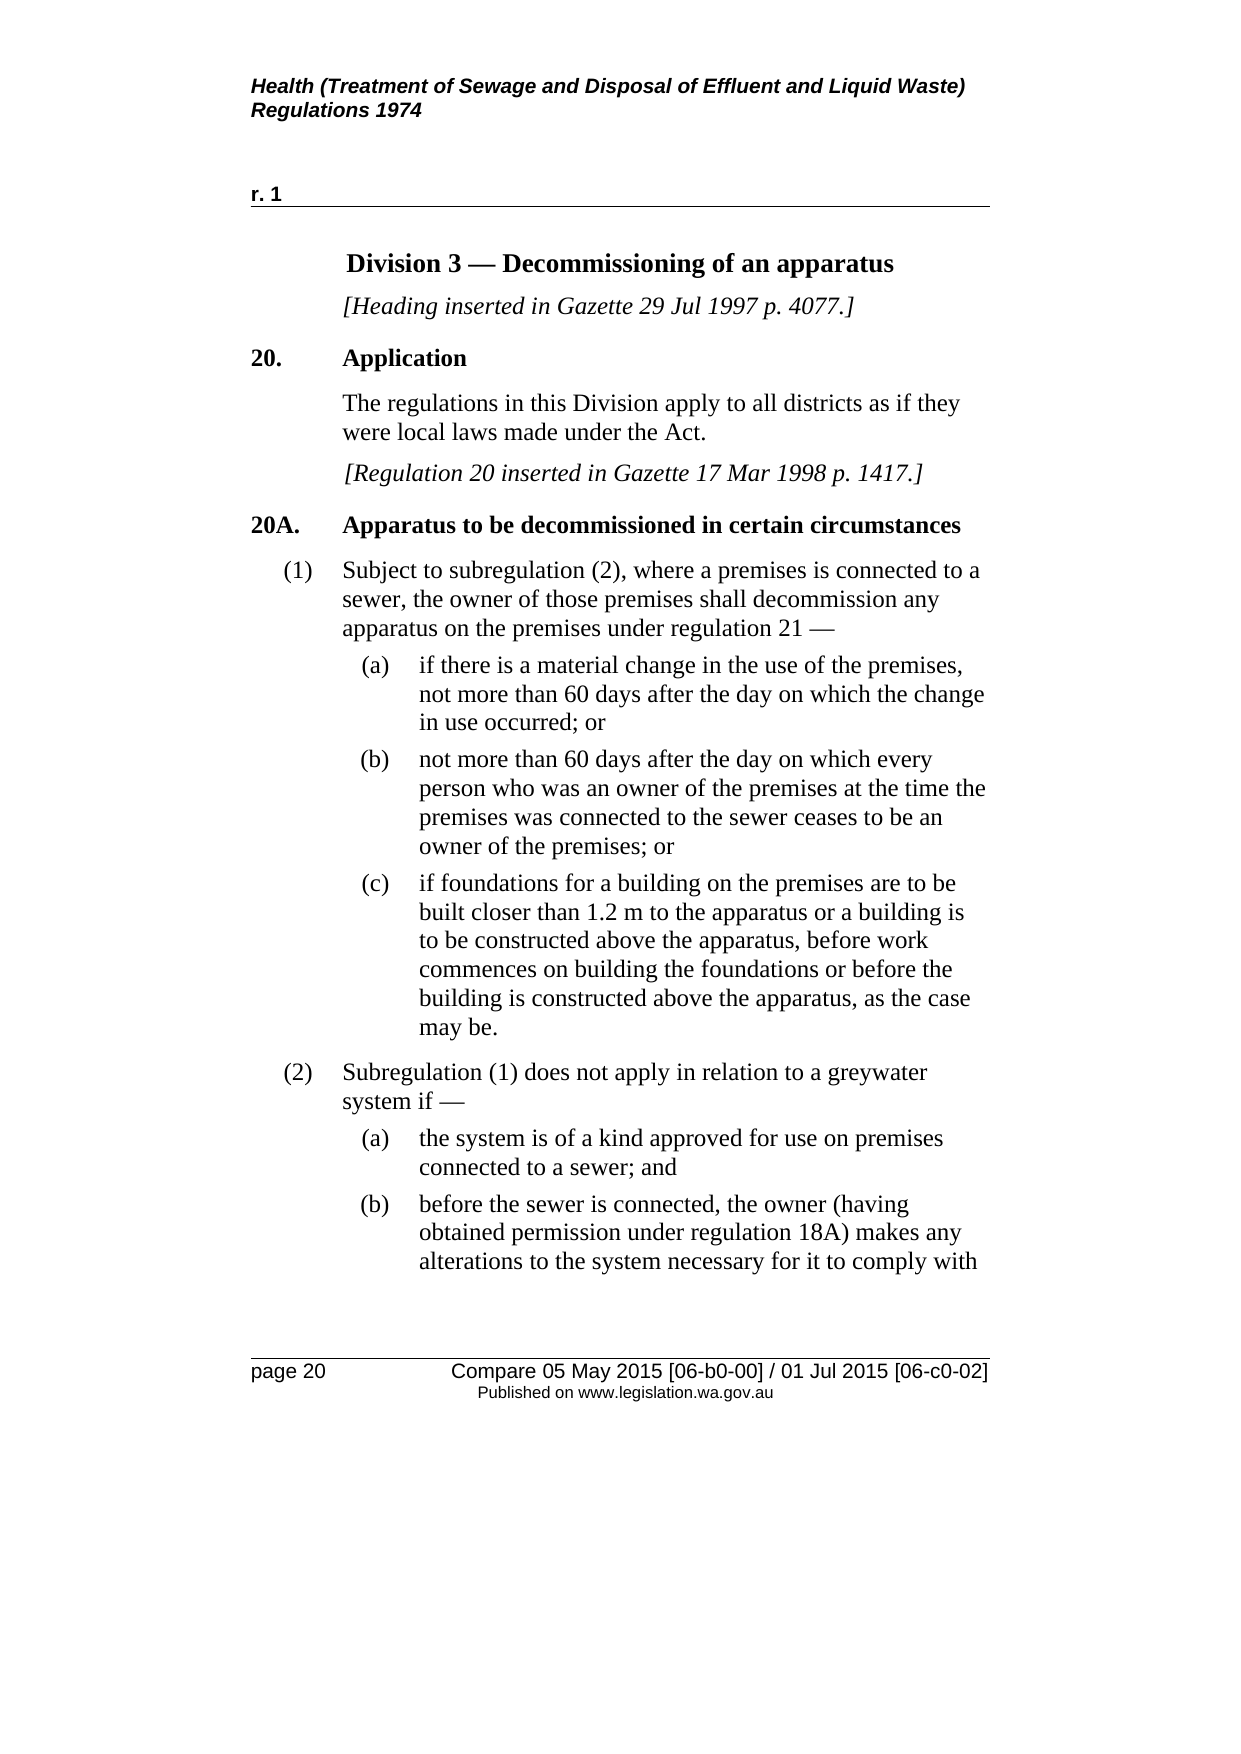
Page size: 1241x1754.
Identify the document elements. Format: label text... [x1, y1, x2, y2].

text (1) Subject to subregulation (2), where a premises is connected to a sewer, the owner of those premises shall decommission any apparatus on the premises under regulation 21 — [251, 555, 990, 642]
subtitle 20. Application [251, 343, 990, 372]
text (2) Subregulation (1) does not apply in relation to a greywater system if — [251, 1057, 990, 1114]
subtitle Division 3 — Decommissioning of an apparatus [251, 247, 990, 279]
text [251, 1189, 990, 1275]
subtitle 20A. Apparatus to be decommissioned in certain circumstances [251, 510, 990, 539]
text (a) the system is of a kind approved for use on premises connected to a sewer; and [251, 1123, 990, 1180]
text (b) not more than 60 days after the day on which every person who was an owner of the premises at the time the premises was connected to the sewer ceases to be an owner of the premises; or [251, 744, 990, 859]
subtitle [Heading inserted in Gazette 29 Jul 1997 p. 4077.] [251, 291, 990, 320]
text (a) if there is a material change in the use of the premises, not more than 60 days after the day on which the change in use occurred; or [251, 650, 990, 736]
text [Regulation 20 inserted in Gazette 17 Mar 1998 p. 1417.] [251, 458, 990, 487]
text (c) if foundations for a building on the premises are to be built closer than 1.2 m to the apparatus or a building is to be constructed above the apparatus, before work commences on building the foundations or before the building is constructed above the apparatus, as the case may be. [251, 868, 990, 1040]
text The regulations in this Division apply to all districts as if they were local laws made under the Act. [251, 388, 990, 446]
